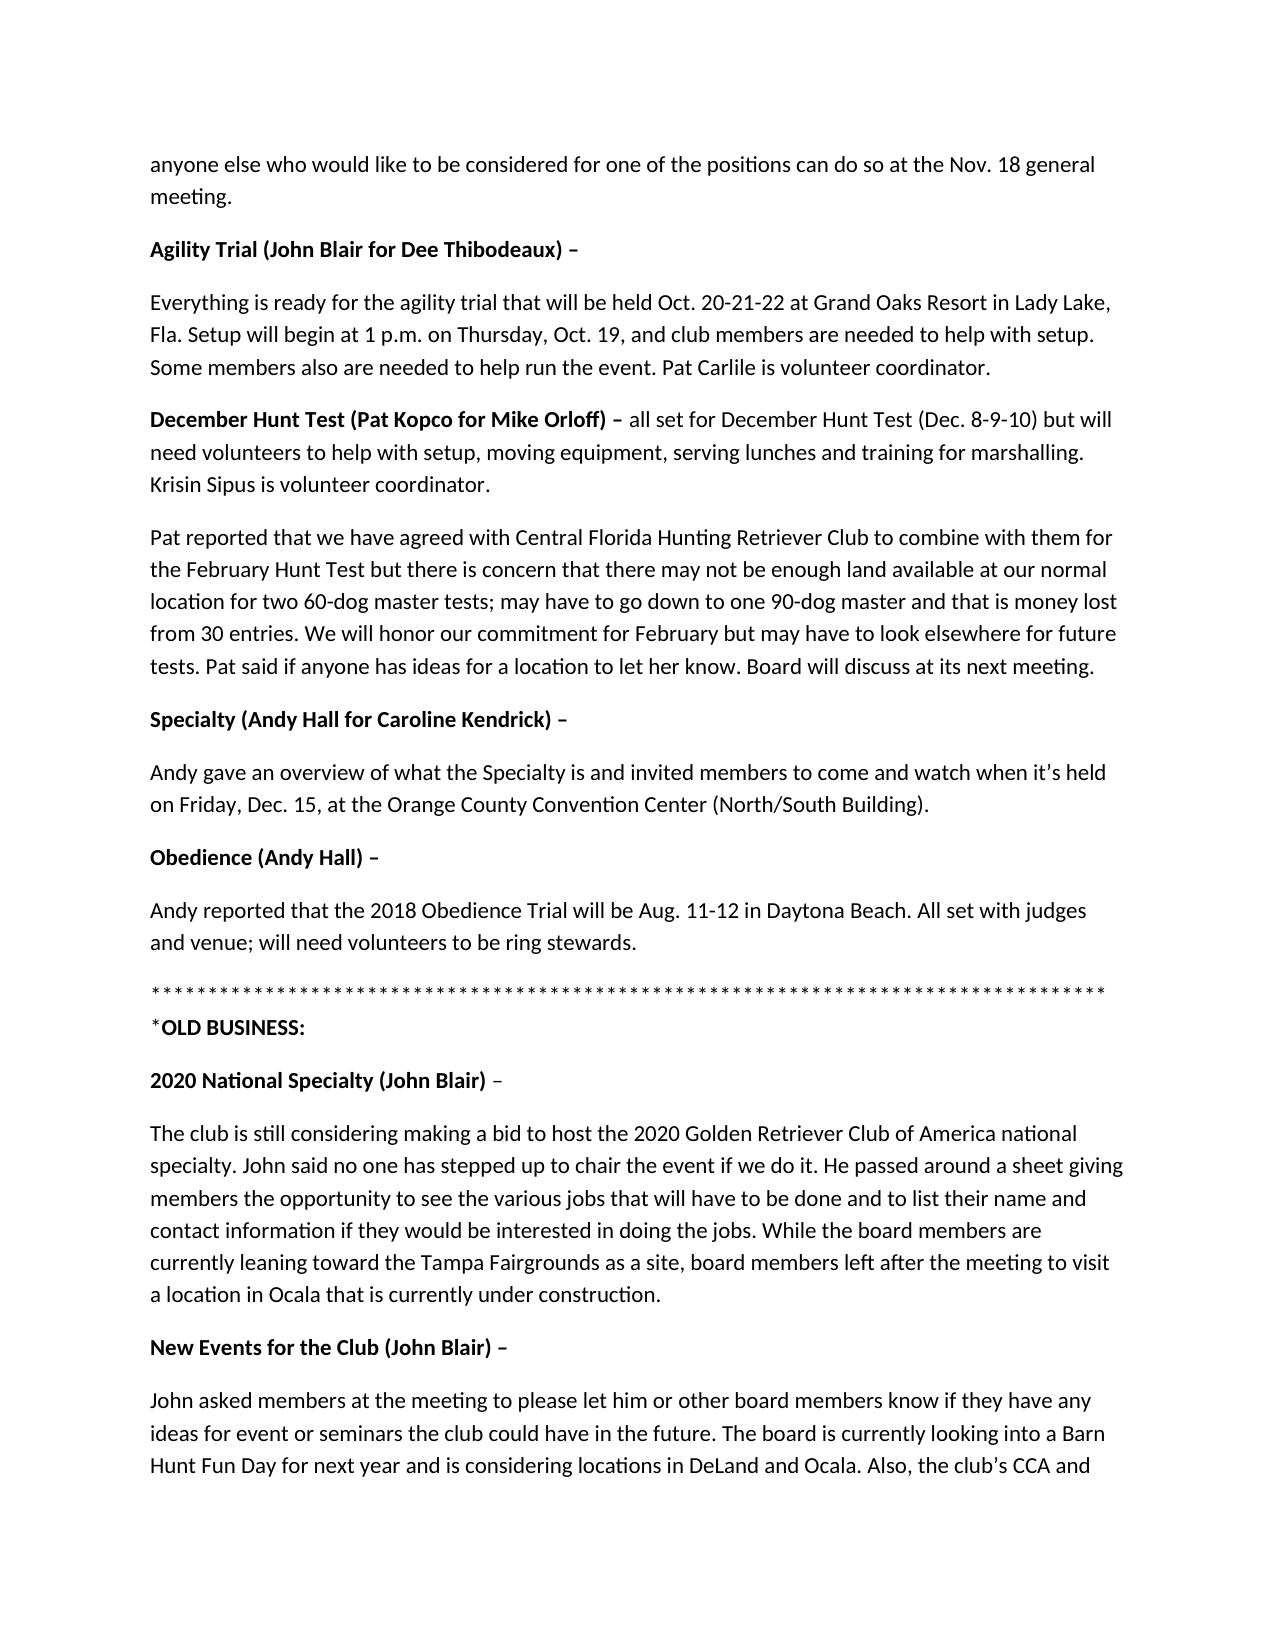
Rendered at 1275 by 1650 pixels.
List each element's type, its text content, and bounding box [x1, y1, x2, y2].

text Agility Trial (John Blair for Dee Thibodeaux) – [150, 235, 1125, 263]
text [150, 150, 1125, 210]
text December Hunt Test (Pat Kopco for Mike Orloff) – all set for December Hunt Test (Dec. 8-9-10) but will need volunteers to help with setup, moving equipment, serving lunches and training for marshalling. Krisin Sipus is volunteer coordinator. [150, 406, 1125, 498]
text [150, 1386, 1125, 1479]
text Pat reported that we have agreed with Central Florida Hunting Retriever Club to combine with them for the February Hunt Test but there is concern that there may not be enough land available at our normal location for two 60-dog master tests; may have to go down to one 90-dog master and that is money lost from 30 entries. We will honor our commitment for February but may have to look elsewhere for future tests. Pat said if anyone has ideas for a location to let her know. Board will discuss at its next meeting. [150, 523, 1125, 680]
text New Events for the Club (John Blair) – [150, 1333, 1125, 1361]
text 2020 National Specialty (John Blair) – [150, 1066, 1125, 1094]
text Specialty (Andy Hall for Caroline Kendrick) – [150, 705, 1125, 733]
text The club is still considering making a bid to host the 2020 Golden Retriever Club of America national specialty. John said no one has stepped up to chair the event if we do it. He passed around a sheet giving members the opportunity to see the various jobs that will have to be done and to list their name and contact information if they would be interested in doing the jobs. While the board members are currently leaning toward the Tampa Fairgrounds as a site, board members left after the meeting to visit a location in Ocala that is currently under construction. [150, 1119, 1125, 1308]
text Everything is ready for the agility trial that will be held Oct. 20-21-22 at Grand Oaks Resort in Lady Lake, Fla. Setup will begin at 1 p.m. on Thursday, Oct. 19, and club members are needed to help with setup. Some members also are needed to help run the event. Pat Carlile is volunteer coordinator. [150, 288, 1125, 381]
text *************************************************************************************OLD BUSINESS: [150, 981, 1125, 1041]
text Andy gave an overview of what the Specialty is and invited members to come and watch when it’s held on Friday, Dec. 15, at the Orange County Convention Center (North/South Building). [150, 758, 1125, 818]
text Obedience (Andy Hall) – [150, 843, 1125, 871]
text Andy reported that the 2018 Obedience Trial will be Aug. 11-12 in Daytona Beach. All set with judges and venue; will need volunteers to be ring stewards. [150, 896, 1125, 956]
